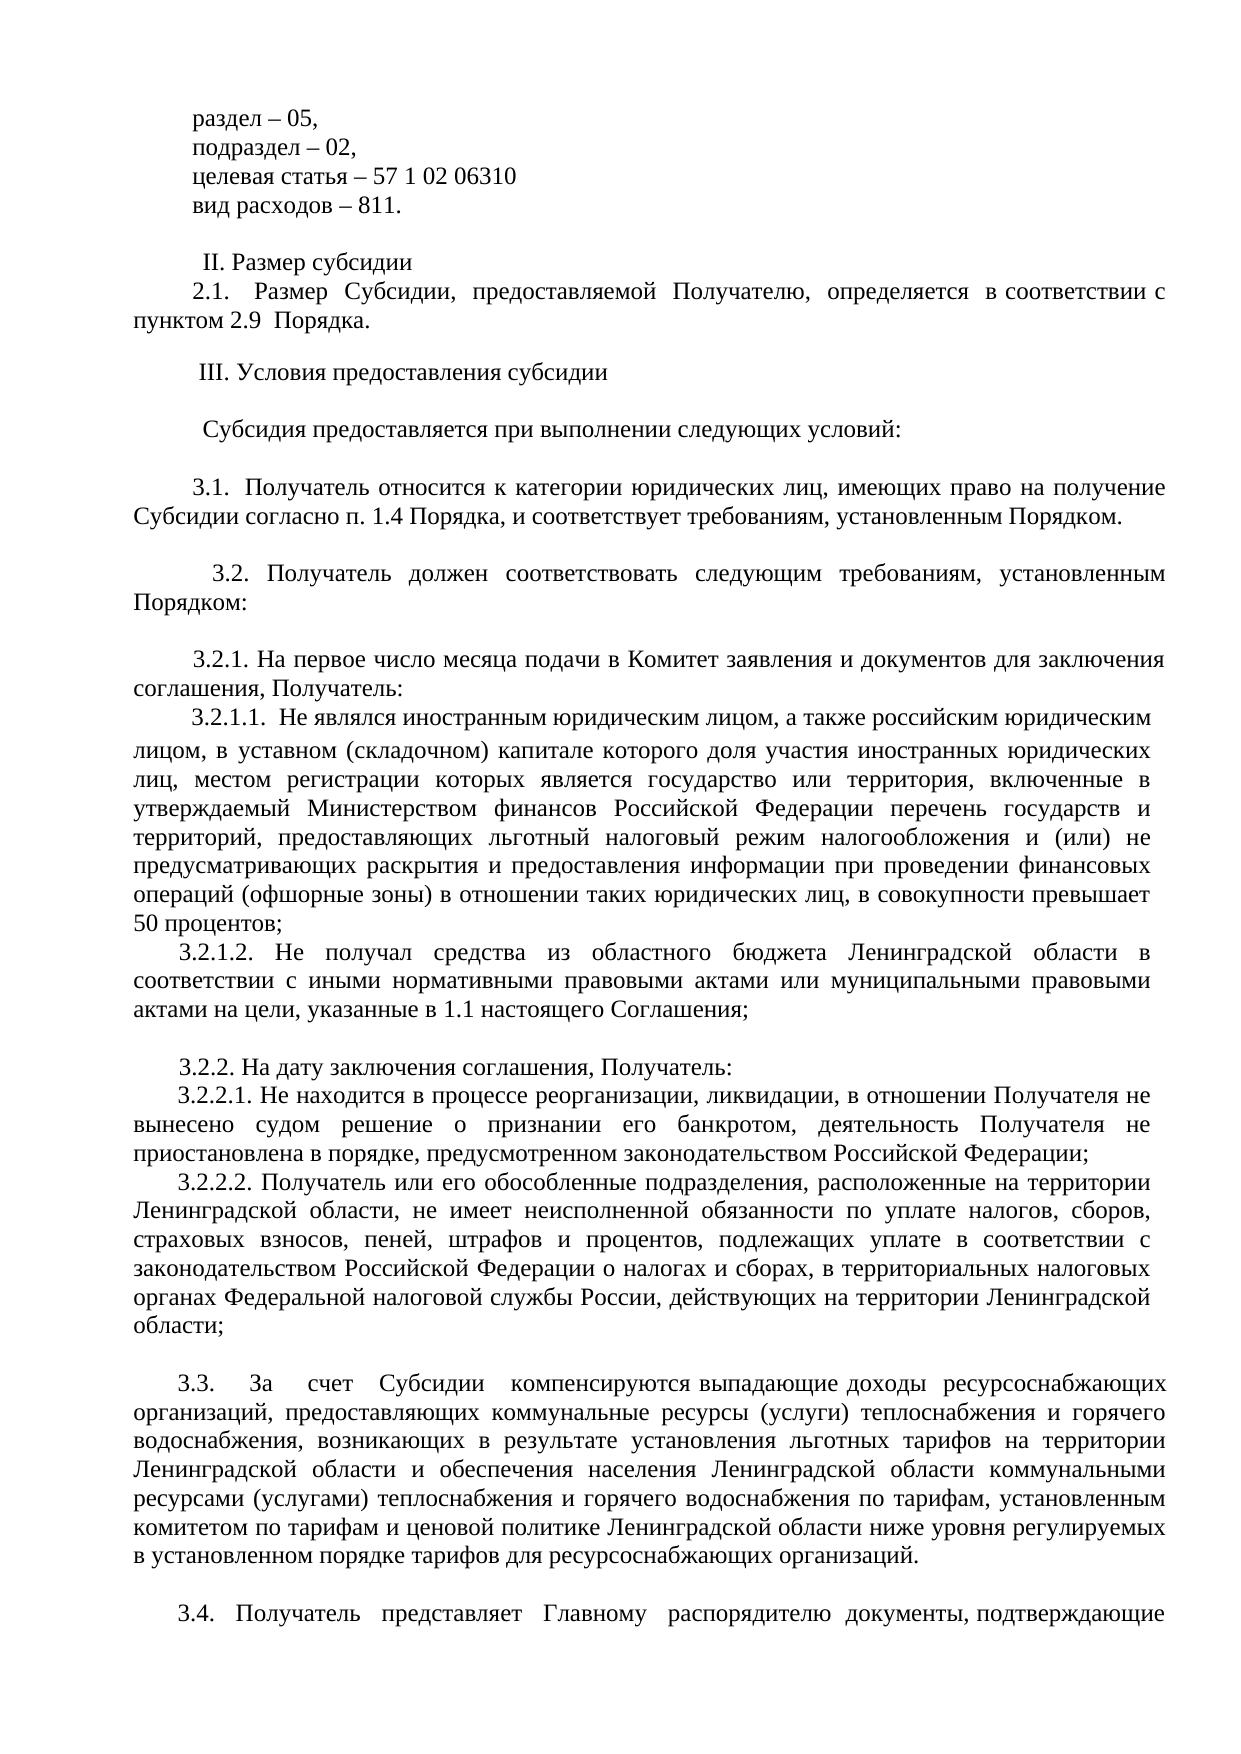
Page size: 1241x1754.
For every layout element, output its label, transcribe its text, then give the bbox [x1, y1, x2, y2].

text 2.1. Размер Субсидии, предоставляемой Получателю, определяется в соответствии с пунктом 2.9 Порядка. [133, 276, 1167, 333]
text вид расходов – 811. [133, 190, 1167, 218]
text 3.2. Получатель должен соответствовать следующим требованиям, установленным Порядком: [133, 558, 1167, 616]
text 3.3. За счет Субсидии компенсируются выпадающие доходы ресурсоснабжающих организаций, предоставляющих коммунальные ресурсы (услуги) теплоснабжения и горячего водоснабжения, возникающих в результате установления льготных тарифов на территории Ленинградской области и обеспечения населения Ленинградской области коммунальными ресурсами (услугами) теплоснабжения и горячего водоснабжения по тарифам, установленным комитетом по тарифам и ценовой политике Ленинградской области ниже уровня регулируемых в установленном порядке тарифов для ресурсоснабжающих организаций. [133, 1368, 1167, 1569]
text подраздел – 02, [133, 132, 1167, 161]
text целевая статья – 57 1 02 06310 [133, 161, 1167, 190]
text 3.2.2.1. Не находится в процессе реорганизации, ликвидации, в отношении Получателя не вынесено судом решение о признании его банкротом, деятельность Получателя не приостановлена в порядке, предусмотренном законодательством Российской Федерации; [133, 1081, 1152, 1167]
text раздел – 05, [133, 103, 1167, 132]
text Субсидия предоставляется при выполнении следующих условий: [133, 414, 1167, 443]
text 3.2.2.2. Получатель или его обособленные подразделения, расположенные на территории Ленинградской области, не имеет неисполненной обязанности по уплате налогов, сборов, страховых взносов, пеней, штрафов и процентов, подлежащих уплате в соответствии с законодательством Российской Федерации о налогах и сборах, в территориальных налоговых органах Федеральной налоговой службы России, действующих на территории Ленинградской области; [133, 1167, 1152, 1339]
text 3.1. Получатель относится к категории юридических лиц, имеющих право на получение Субсидии согласно п. 1.4 Порядка, и соответствует требованиям, установленным Порядком. [133, 472, 1167, 529]
text II. Размер субсидии [133, 247, 1167, 276]
text 3.2.1.2. Не получал средства из областного бюджета Ленинградской области в соответствии с иными нормативными правовыми актами или муниципальными правовыми актами на цели, указанные в 1.1 настоящего Соглашения; [133, 937, 1152, 1023]
text 3.2.1. На первое число месяца подачи в Комитет заявления и документов для заключения соглашения, Получатель: [133, 644, 1167, 702]
text III. Условия предоставления субсидии [133, 357, 1167, 386]
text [133, 1598, 1167, 1627]
text 3.2.2. На дату заключения соглашения, Получатель: [103, 1052, 1152, 1081]
text 3.2.1.1. Не являлся иностранным юридическим лицом, а также российским юридическим лицом, в уставном (складочном) капитале которого доля участия иностранных юридических лиц, местом регистрации которых является государство или территория, включенные в утверждаемый Министерством финансов Российской Федерации перечень государств и территорий, предоставляющих льготный налоговый режим налогообложения и (или) не предусматривающих раскрытия и предоставления информации при проведении финансовых операций (офшорные зоны) в отношении таких юридических лиц, в совокупности превышает 50 процентов; [133, 702, 1152, 937]
